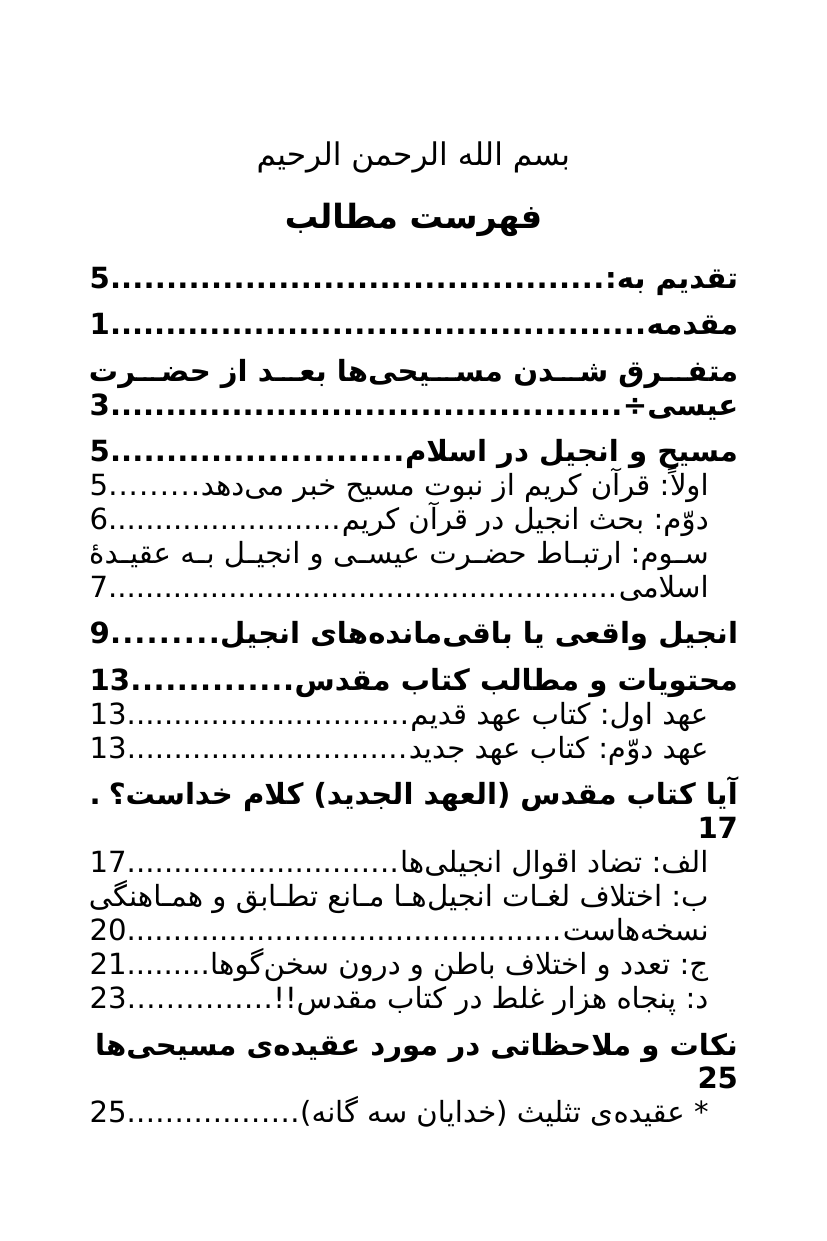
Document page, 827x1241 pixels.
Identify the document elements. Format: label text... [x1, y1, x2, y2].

text بسم الله الرحمن الرحیم [89, 136, 738, 172]
text مقدمه 1 [89, 308, 738, 342]
text محتویات و مطالب کتاب مقدس 13 [89, 663, 738, 697]
text انجیل واقعی یا باقی‌مانده‌های انجیل 9 [89, 617, 738, 651]
text الف: تضاد اقوال انجیلی‌ها 17 [89, 846, 708, 879]
text عهد دوّم: کتاب عهد جدید 13 [89, 731, 708, 765]
text تقدیم به: 5 [89, 261, 738, 295]
text آیا کتاب مقدس (العهد الجدید) کلام خداست؟ 17 [89, 778, 738, 846]
text * عقیده‌ی تثلیث (خدایان سه گانه) 25 [89, 1096, 708, 1130]
text نکات و ملاحظاتی در مورد عقیده‌ی مسیحی‌ها 25 [89, 1028, 738, 1096]
text عهد اول: کتاب عهد قدیم 13 [89, 697, 708, 731]
text ب: اختلاف لغات انجیل‌‌ها مانع تطابق و هماهنگی نسخه‌هاست 20 [89, 879, 708, 947]
text ج: تعدد و اختلاف باطن و درون سخن‌گوها 21 [89, 947, 708, 981]
text فهرست مطالب [89, 197, 738, 236]
text دوّم: بحث انجیل در قرآن کریم 6 [89, 502, 708, 536]
text مسیح و انجیل در اسلام 5 [89, 434, 738, 468]
text د: پنجاه هزار غلط در کتاب مقدس!! 23 [89, 981, 708, 1015]
text سوم: ارتباط حضرت عیسی و انجیل به عقیدۀ اسلامی 7 [89, 536, 708, 604]
text اولاً: قرآن کریم از نبوت مسیح خبر می‌دهد 5 [89, 468, 708, 502]
text متفرق شدن مسیحی‌ها بعد از حضرت عیسی÷ 3 [89, 354, 738, 422]
